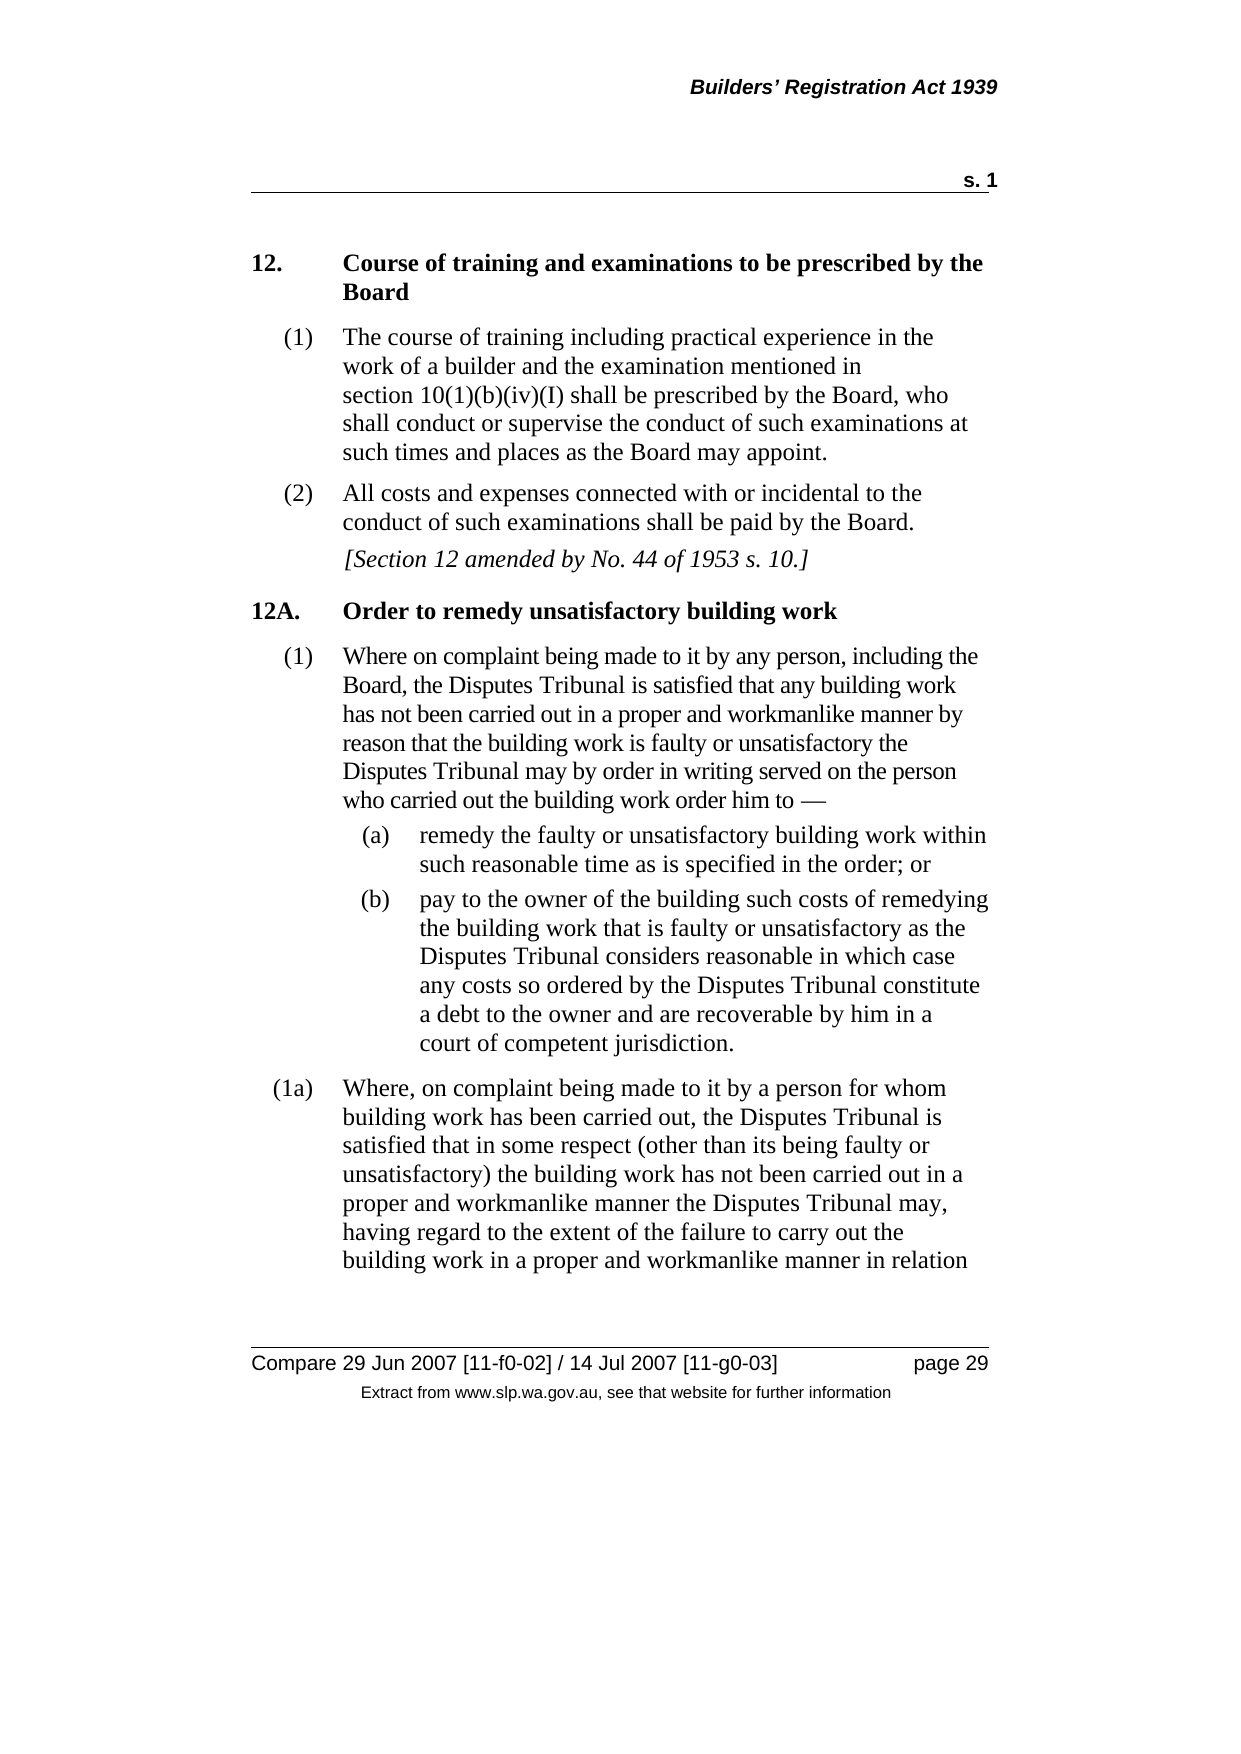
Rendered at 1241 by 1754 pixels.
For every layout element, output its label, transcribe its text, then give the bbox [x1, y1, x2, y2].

text (1) Where on complaint being made to it by any person, including the Board, the Disputes Tribunal is satisfied that any building work has not been carried out in a proper and workmanlike manner by reason that the building work is faulty or unsatisfactory the Disputes Tribunal may by order in writing served on the person who carried out the building work order him to — [251, 641, 989, 814]
text [Section 12 amended by No. 44 of 1953 s. 10.] [251, 544, 989, 573]
subtitle 12. Course of training and examinations to be prescribed by the Board [251, 248, 989, 306]
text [251, 1073, 989, 1274]
text (b) pay to the owner of the building such costs of remedying the building work that is faulty or unsatisfactory as the Disputes Tribunal considers reasonable in which case any costs so ordered by the Disputes Tribunal constitute a debt to the owner and are recoverable by him in a court of competent jurisdiction. [251, 884, 989, 1056]
subtitle 12A. Order to remedy unsatisfactory building work [251, 596, 989, 625]
text (2) All costs and expenses connected with or incidental to the conduct of such examinations shall be paid by the Board. [251, 478, 989, 536]
text (1) The course of training including practical experience in the work of a builder and the examination mentioned in section 10(1)(b)(iv)(I) shall be prescribed by the Board, who shall conduct or supervise the conduct of such examinations at such times and places as the Board may appoint. [251, 322, 989, 466]
text (a) remedy the faulty or unsatisfactory building work within such reasonable time as is specified in the order; or [251, 820, 989, 878]
